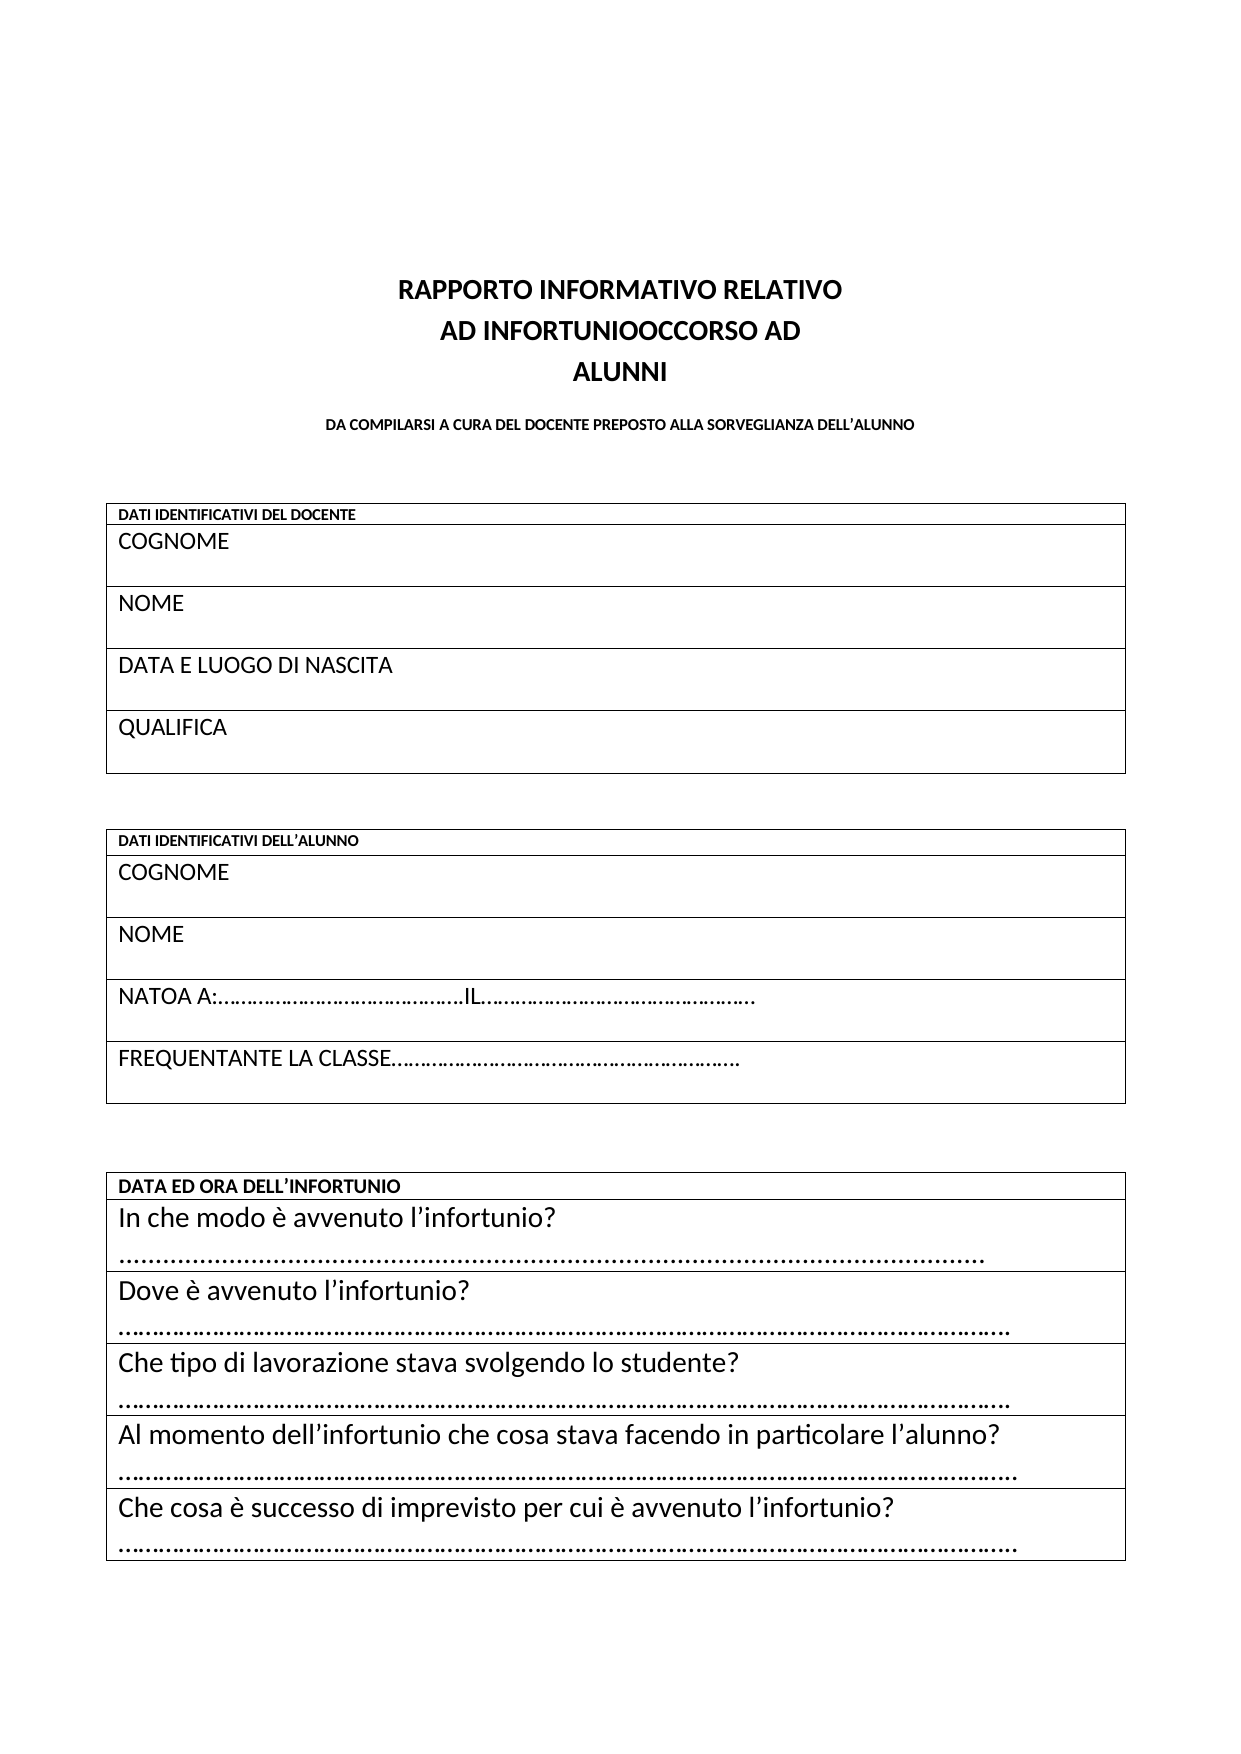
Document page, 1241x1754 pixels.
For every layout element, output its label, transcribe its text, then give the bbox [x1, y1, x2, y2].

table_cell COGNOME [107, 856, 1125, 917]
table_cell COGNOME [107, 525, 1125, 586]
table_cell Dove è avvenuto l’infortunio? ……………………………………………………………………………………………………………………. [107, 1272, 1125, 1343]
table_cell Che cosa è successo di imprevisto per cui è avvenuto l’infortunio? …………………………………………………………………………………………………………………….. [107, 1489, 1125, 1560]
table_cell DATA E LUOGO DI NASCITA [107, 649, 1125, 710]
table_cell NATOA A:…………………………………….IL………………………………………… [107, 980, 1125, 1041]
table_cell FREQUENTANTE LA CLASSE……………………………………………………. [107, 1042, 1125, 1103]
table_cell Che tipo di lavorazione stava svolgendo lo studente? ……………………………………………………………………………………………………………………. [107, 1344, 1125, 1415]
table_cell In che modo è avvenuto l’infortunio? ...................................................................................................................... [107, 1200, 1125, 1271]
table_cell Al momento dell’infortunio che cosa stava facendo in particolare l’alunno? …………………………………………………………………………………………………………………….. [107, 1416, 1125, 1488]
table_header DATA ED ORA DELL’INFORTUNIO [107, 1173, 1125, 1198]
table_cell NOME [107, 587, 1125, 648]
text DA COMPILARSI A CURA DEL DOCENTE PREPOSTO ALLA SORVEGLIANZA DELL’ALUNNO [118, 414, 1122, 435]
table_cell NOME [107, 918, 1125, 979]
table_header DATI IDENTIFICATIVI DELL’ALUNNO [107, 830, 1125, 855]
table_header DATI IDENTIFICATIVI DEL DOCENTE [107, 504, 1125, 524]
text RAPPORTO INFORMATIVO RELATIVO AD INFORTUNIOOCCORSO AD ALUNNI [396, 271, 844, 388]
table_cell QUALIFICA [107, 711, 1125, 772]
